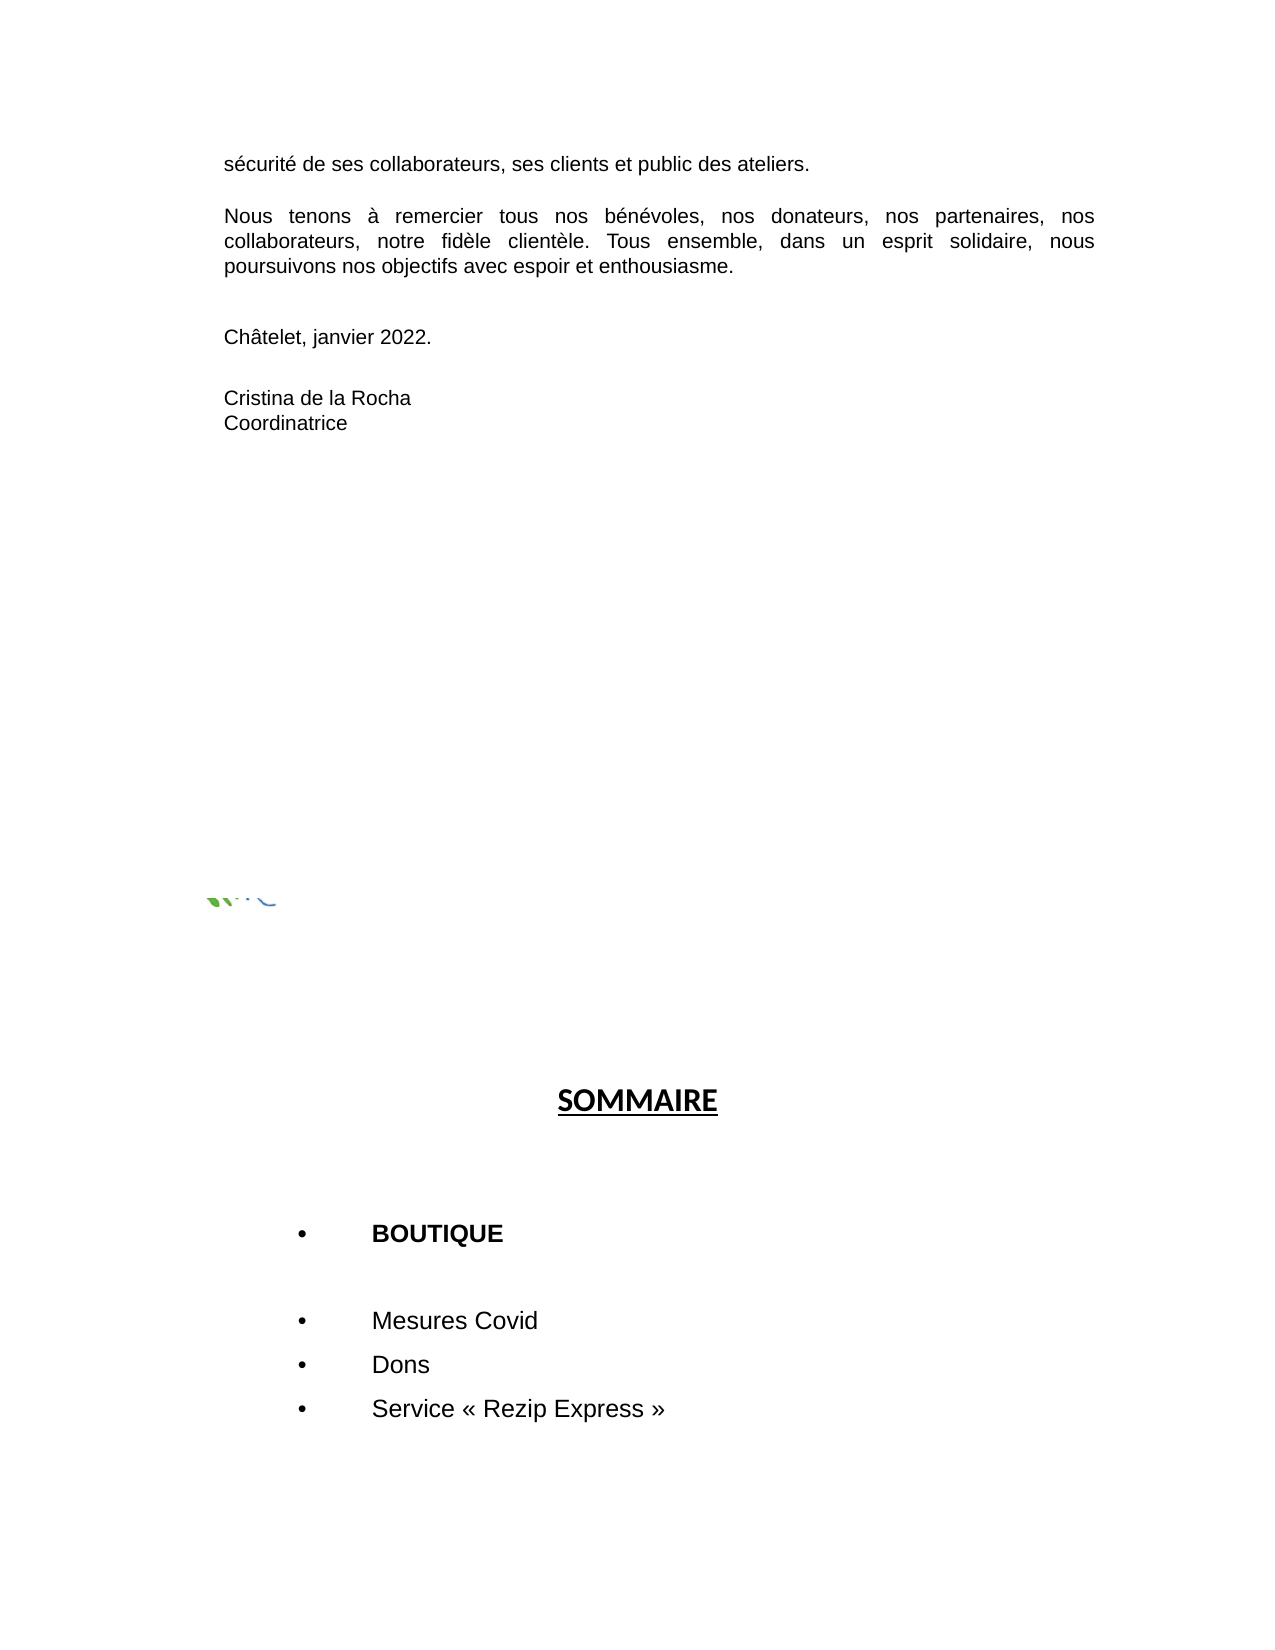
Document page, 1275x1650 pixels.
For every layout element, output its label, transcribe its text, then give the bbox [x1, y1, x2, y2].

list BOUTIQUE [225, 1221, 1125, 1248]
text SOMMAIRE [150, 1090, 1125, 1117]
list Service « Rezip Express » [225, 1395, 1125, 1422]
list Dons [225, 1352, 1125, 1379]
text Cristina de la Rocha [224, 385, 1125, 410]
text Châtelet, janvier 2022. [224, 325, 1125, 350]
text Coordinatrice [224, 410, 1125, 435]
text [224, 150, 1096, 177]
list Mesures Covid [225, 1308, 1125, 1335]
text Nous tenons à remercier tous nos bénévoles, nos donateurs, nos partenaires, nos collaborateurs, notre fidèle clientèle. Tous ensemble, dans un esprit solidaire, nous poursuivons nos objectifs avec espoir et enthousiasme. [224, 253, 1096, 279]
